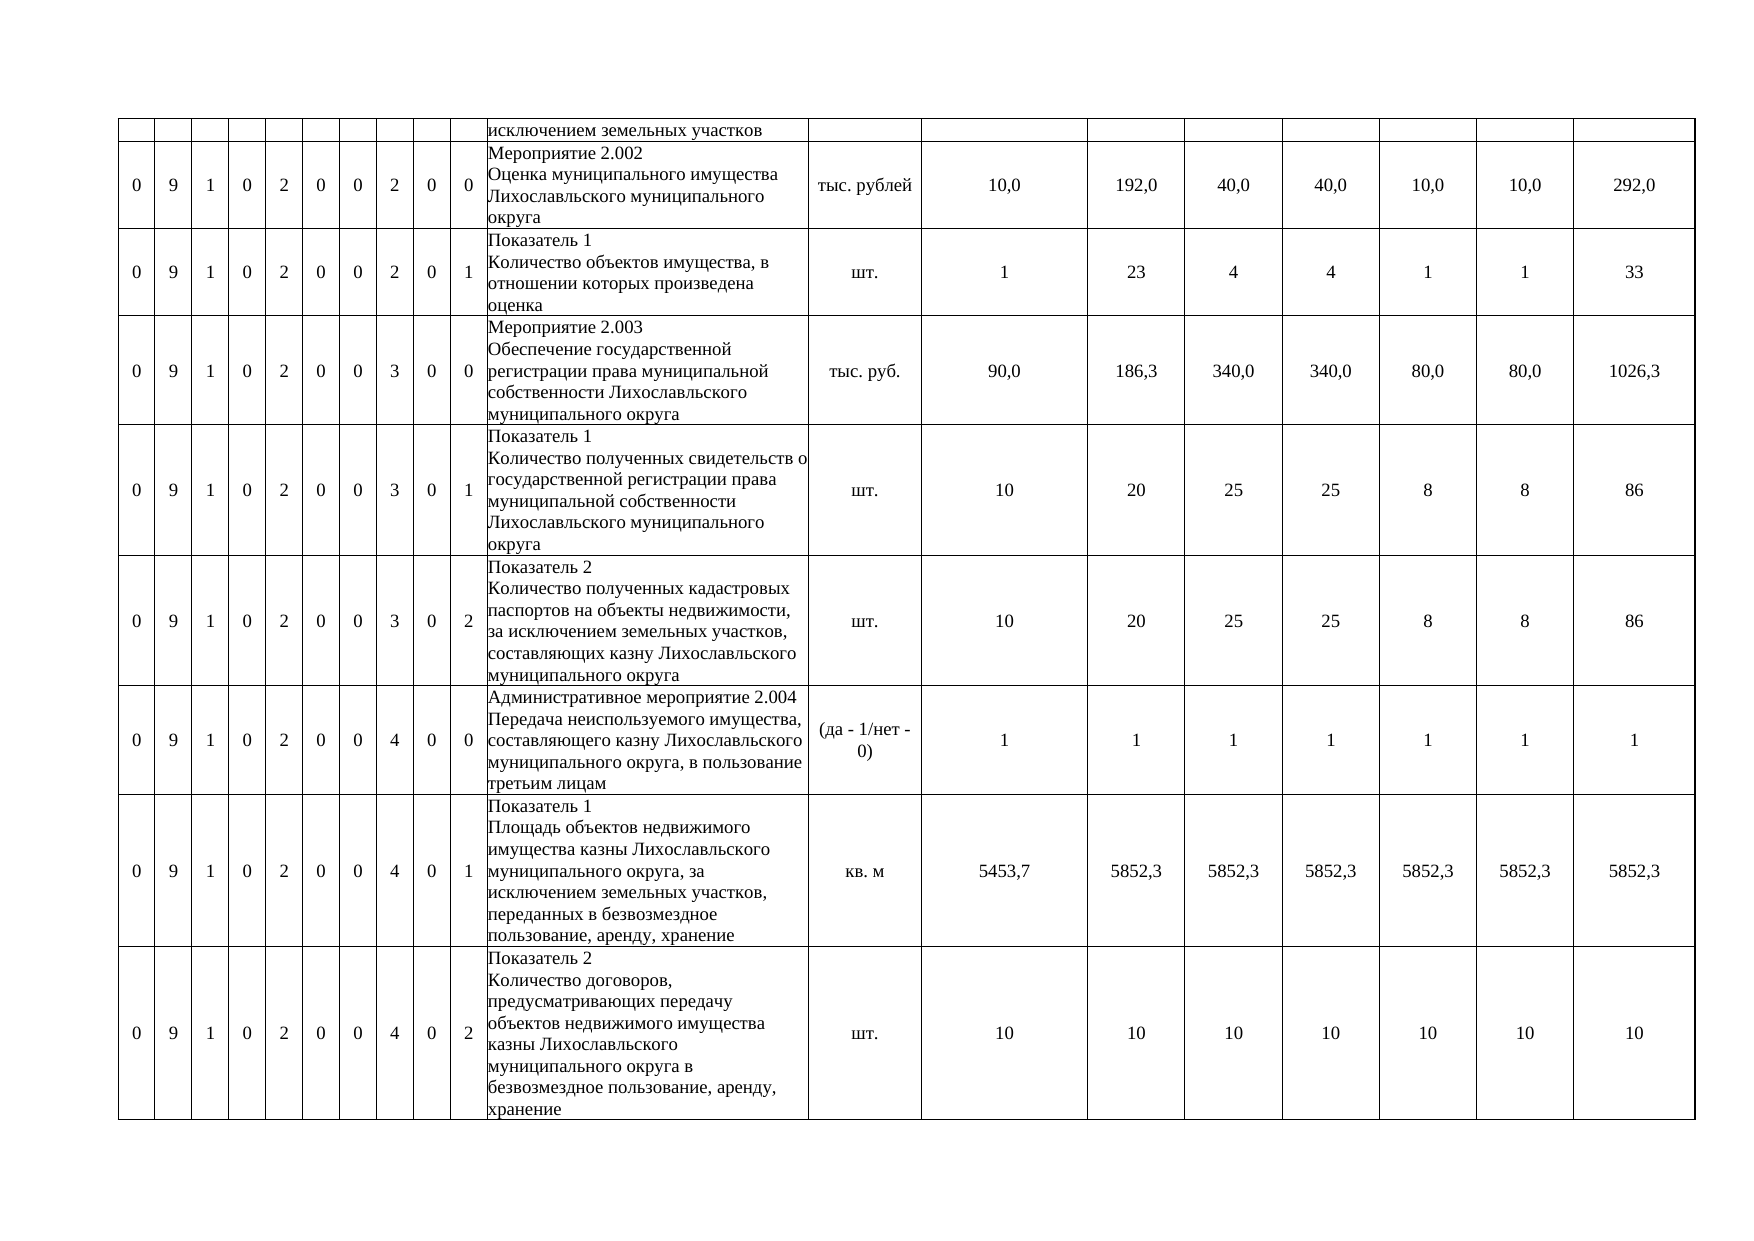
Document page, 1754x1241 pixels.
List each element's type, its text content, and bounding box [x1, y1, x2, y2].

table_cell 10 [922, 425, 1087, 554]
table_cell 2 [266, 947, 302, 1119]
table_cell 0 [119, 142, 154, 228]
table_cell 0 [1477, 119, 1573, 141]
table_cell 0 [229, 229, 265, 315]
table_cell 0 [1185, 119, 1282, 141]
table_cell 4 [377, 795, 413, 946]
table_cell 3 [377, 556, 413, 685]
table_cell 0 [229, 795, 265, 946]
table_cell 0 [119, 795, 154, 946]
table_cell 1 [922, 229, 1087, 315]
table_cell 0 [414, 425, 450, 554]
table_cell 0 [229, 425, 265, 554]
table_cell 0 [414, 316, 450, 424]
table_cell 1 [192, 119, 228, 141]
table_cell Показатель 1 Площадь объектов недвижимого имущества казны Лихославльского муниципального округа, за исключением земельных участков, переданных в безвозмездное пользование, аренду, хранение [488, 795, 808, 946]
table_cell 20 [1088, 425, 1184, 554]
table_cell 0 [1088, 119, 1184, 141]
table_cell 0 [340, 316, 376, 424]
table_cell 10,0 [1477, 142, 1573, 228]
table_cell 0 [303, 795, 339, 946]
table_cell Показатель 2 Количество договоров, предусматривающих передачу объектов недвижимого имущества казны Лихославльского муниципального округа в безвозмездное пользование, аренду, хранение [488, 947, 808, 1119]
table_cell 0 [119, 425, 154, 554]
table_cell 1 [451, 229, 487, 315]
table_cell 0 [922, 119, 1087, 141]
table_cell шт. [809, 229, 921, 315]
table_cell 0 [303, 316, 339, 424]
table_cell 0 [340, 947, 376, 1119]
table_cell 0 [340, 795, 376, 946]
table_cell 1 [1185, 686, 1282, 794]
table_cell 10 [1380, 947, 1476, 1119]
table_cell 10 [1283, 947, 1379, 1119]
table_cell 1 [192, 686, 228, 794]
table_cell % [809, 119, 921, 141]
table_cell 25 [1185, 556, 1282, 685]
table_cell 4 [1185, 229, 1282, 315]
table_cell 0 [229, 142, 265, 228]
table_cell 9 [155, 316, 191, 424]
table_cell 5852,3 [1477, 795, 1573, 946]
table_cell 2 [266, 556, 302, 685]
table_cell 0 [119, 316, 154, 424]
table_cell 1 [192, 556, 228, 685]
table_cell 5852,3 [1283, 795, 1379, 946]
table_cell 10 [1477, 947, 1573, 1119]
table_cell 0 [119, 556, 154, 685]
table_cell 5453,7 [922, 795, 1087, 946]
table_cell 9 [155, 425, 191, 554]
table_cell 1 [1283, 686, 1379, 794]
table_cell 4 [377, 686, 413, 794]
table_cell 1 [1477, 686, 1573, 794]
table_cell 2 [266, 316, 302, 424]
table_cell 0 [414, 229, 450, 315]
table_cell Мероприятие 2.003 Обеспечение государственной регистрации права муниципальной собственности Лихославльского муниципального округа [488, 316, 808, 424]
table_cell 0 [340, 556, 376, 685]
table_cell 0 [229, 316, 265, 424]
table_cell кв. м [809, 795, 921, 946]
table_cell 0 [303, 556, 339, 685]
table_cell 8 [1380, 556, 1476, 685]
table_cell 0 [303, 425, 339, 554]
table_cell 1 [377, 119, 413, 141]
table_cell 192,0 [1088, 142, 1184, 228]
table_cell 1 [192, 795, 228, 946]
table_cell 1 [451, 795, 487, 946]
table_cell 2 [266, 119, 302, 141]
table_cell 3 [377, 425, 413, 554]
table_cell 20 [1088, 556, 1184, 685]
table_cell 90,0 [922, 316, 1087, 424]
table_cell 9 [155, 947, 191, 1119]
table_cell 0 [414, 142, 450, 228]
table_cell 0 [414, 947, 450, 1119]
table_cell 40,0 [1283, 142, 1379, 228]
table_cell 40,0 [1185, 142, 1282, 228]
table_cell 1 [192, 316, 228, 424]
table_cell шт. [809, 556, 921, 685]
table_cell (да - 1/нет - 0) [809, 686, 921, 794]
table_cell тыс. рублей [809, 142, 921, 228]
table_cell 10,0 [922, 142, 1087, 228]
table_cell 25 [1283, 556, 1379, 685]
table_cell 9 [155, 686, 191, 794]
table_cell 10 [1574, 947, 1694, 1119]
table_cell 2 [266, 142, 302, 228]
table_cell 186,3 [1088, 316, 1184, 424]
table_cell 10 [922, 556, 1087, 685]
table_cell 0 [303, 119, 339, 141]
table_cell 1 [1477, 229, 1573, 315]
table_cell 0 [340, 229, 376, 315]
table_cell 0 [451, 142, 487, 228]
table_cell 2 [451, 556, 487, 685]
table_cell Показатель 1 Количество полученных свидетельств о государственной регистрации права муниципальной собственности Лихославльского муниципального округа [488, 425, 808, 554]
table_cell 0 [340, 142, 376, 228]
table_cell 9 [155, 229, 191, 315]
table_cell 0 [414, 795, 450, 946]
table_cell 10 [922, 947, 1087, 1119]
table_cell 33 [1574, 229, 1694, 315]
table_cell 340,0 [1283, 316, 1379, 424]
table_cell шт. [809, 947, 921, 1119]
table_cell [488, 119, 808, 141]
table_cell 0 [1283, 119, 1379, 141]
table_cell 8 [1477, 425, 1573, 554]
table_cell Административное мероприятие 2.004 Передача неиспользуемого имущества, составляющего казну Лихославльского муниципального округа, в пользование третьим лицам [488, 686, 808, 794]
table_cell 1 [1088, 686, 1184, 794]
table_cell 9 [155, 142, 191, 228]
table_cell 4 [1283, 229, 1379, 315]
table_cell 25 [1283, 425, 1379, 554]
table_cell 9 [155, 119, 191, 141]
table_cell 5852,3 [1185, 795, 1282, 946]
table_cell 0 [414, 556, 450, 685]
table_cell 10 [1185, 947, 1282, 1119]
table_cell шт. [809, 425, 921, 554]
table_cell 86 [1574, 425, 1694, 554]
table_cell 0 [340, 686, 376, 794]
table_cell 0 [451, 686, 487, 794]
table_cell 0 [303, 229, 339, 315]
table_cell 0 [119, 947, 154, 1119]
table_cell 0 [303, 947, 339, 1119]
table_cell 1 [922, 686, 1087, 794]
table_cell Показатель 1 Количество объектов имущества, в отношении которых произведена оценка [488, 229, 808, 315]
table_cell 4 [377, 947, 413, 1119]
table_cell 0 [119, 229, 154, 315]
table_cell 340,0 [1185, 316, 1282, 424]
table_cell 8 [1477, 556, 1573, 685]
table_cell 0 [414, 119, 450, 141]
table_cell 5852,3 [1574, 795, 1694, 946]
table_cell 0 [229, 556, 265, 685]
table_cell 1 [192, 142, 228, 228]
table_cell 5852,3 [1380, 795, 1476, 946]
table_cell 2 [377, 142, 413, 228]
table_cell 1 [192, 229, 228, 315]
table_cell 0 [303, 142, 339, 228]
table_cell 2 [266, 425, 302, 554]
table_cell 23 [1088, 229, 1184, 315]
table_cell 9 [155, 795, 191, 946]
table_cell 5852,3 [1088, 795, 1184, 946]
table_cell 2 [266, 686, 302, 794]
table_cell 1 [1380, 229, 1476, 315]
table_cell 1026,3 [1574, 316, 1694, 424]
table_cell 2 [266, 795, 302, 946]
table_cell 0 [119, 119, 154, 141]
table_cell 80,0 [1380, 316, 1476, 424]
table_cell 0 [340, 425, 376, 554]
table_cell 86 [1574, 556, 1694, 685]
table_cell 1 [451, 425, 487, 554]
table_cell 0 [414, 686, 450, 794]
table_cell 10 [1088, 947, 1184, 1119]
table_cell тыс. руб. [809, 316, 921, 424]
table_cell 25 [1185, 425, 1282, 554]
table_cell 2 [451, 947, 487, 1119]
table_cell 8 [1380, 425, 1476, 554]
table_cell 0 [1380, 119, 1476, 141]
table_cell 2 [451, 119, 487, 141]
table_cell 1 [192, 947, 228, 1119]
table_cell 0 [229, 119, 265, 141]
table_cell 0 [340, 119, 376, 141]
table_cell 0 [303, 686, 339, 794]
table_cell Показатель 2 Количество полученных кадастровых паспортов на объекты недвижимости, за исключением земельных участков, составляющих казну Лихославльского муниципального округа [488, 556, 808, 685]
table_cell 10,0 [1380, 142, 1476, 228]
table_cell 0 [1574, 119, 1694, 141]
table_cell 1 [1574, 686, 1694, 794]
table_cell 80,0 [1477, 316, 1573, 424]
table_cell 1 [1380, 686, 1476, 794]
table_cell 3 [377, 316, 413, 424]
table_cell 0 [229, 947, 265, 1119]
table_cell 1 [192, 425, 228, 554]
table_cell 2 [377, 229, 413, 315]
table_cell 292,0 [1574, 142, 1694, 228]
table_cell 0 [229, 686, 265, 794]
table_cell 0 [119, 686, 154, 794]
table_cell 0 [451, 316, 487, 424]
table_cell 2 [266, 229, 302, 315]
table_cell Мероприятие 2.002 Оценка муниципального имущества Лихославльского муниципального округа [488, 142, 808, 228]
table_cell 9 [155, 556, 191, 685]
